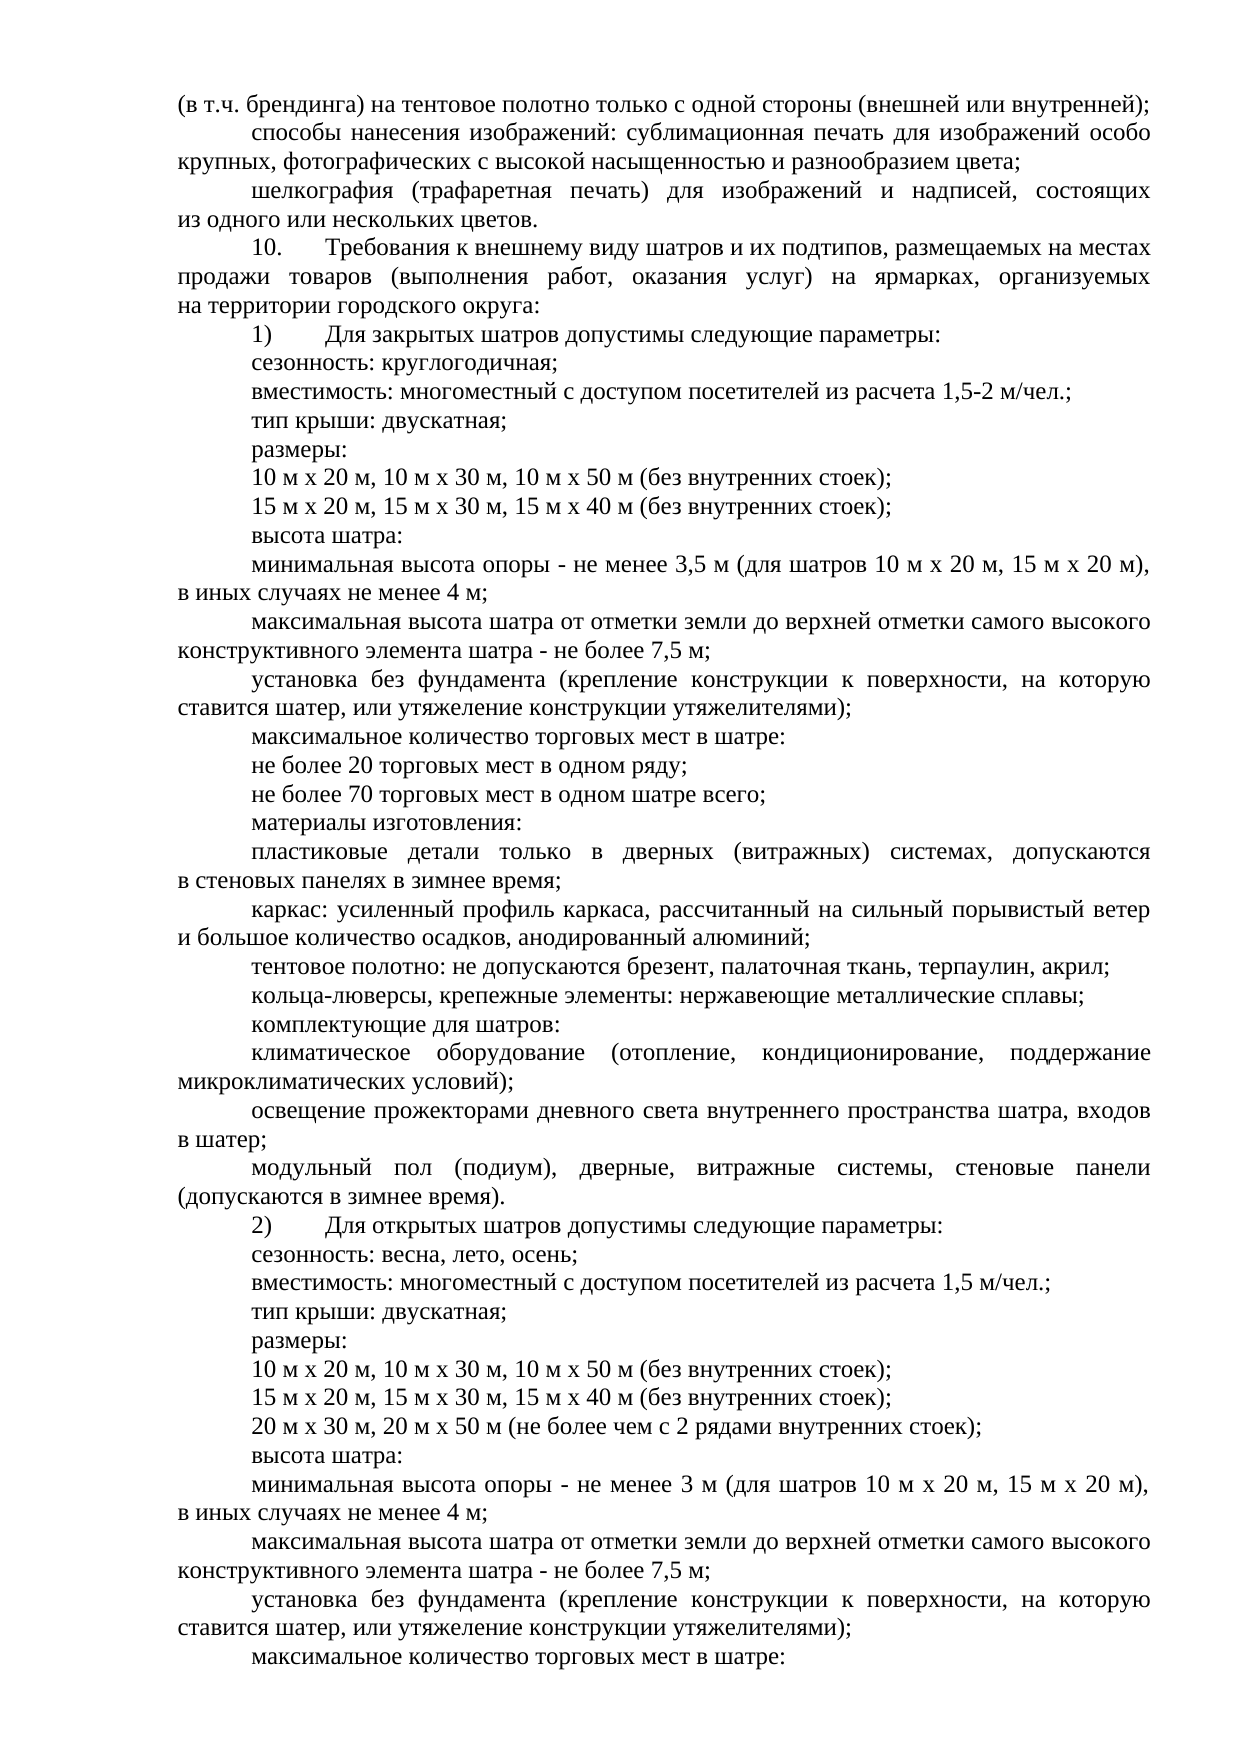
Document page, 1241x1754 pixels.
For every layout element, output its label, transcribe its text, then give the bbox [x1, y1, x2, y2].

text тип крыши: двускатная; [177, 405, 1152, 434]
text пластиковые детали только в дверных (витражных) системах, допускаются в стеновых панелях в зимнее время; [177, 836, 1152, 894]
text 20 м x 30 м, 20 м x 50 м (не более чем с 2 рядами внутренних стоек); [177, 1411, 1152, 1440]
text размеры: [177, 1325, 1152, 1354]
text не более 20 торговых мест в одном ряду; [177, 750, 1152, 779]
text комплектующие для шатров: [177, 1009, 1152, 1037]
text 15 м x 20 м, 15 м x 30 м, 15 м x 40 м (без внутренних стоек); [177, 1382, 1152, 1411]
text размеры: [177, 434, 1152, 462]
text освещение прожекторами дневного света внутреннего пространства шатра, входов в шатер; [177, 1095, 1152, 1152]
text минимальная высота опоры - не менее 3 м (для шатров 10 м x 20 м, 15 м x 20 м), в иных случаях не менее 4 м; [177, 1469, 1152, 1526]
text минимальная высота опоры - не менее 3,5 м (для шатров 10 м x 20 м, 15 м x 20 м), в иных случаях не менее 4 м; [177, 549, 1152, 606]
text установка без фундамента (крепление конструкции к поверхности, на которую ставится шатер, или утяжеление конструкции утяжелителями); [177, 1584, 1152, 1641]
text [177, 89, 1152, 117]
text максимальная высота шатра от отметки земли до верхней отметки самого высокого конструктивного элемента шатра - не более 7,5 м; [177, 1526, 1152, 1584]
text максимальная высота шатра от отметки земли до верхней отметки самого высокого конструктивного элемента шатра - не более 7,5 м; [177, 606, 1152, 664]
text максимальное количество торговых мест в шатре: [177, 1641, 1152, 1670]
text сезонность: весна, лето, осень; [177, 1239, 1152, 1267]
text сезонность: круглогодичная; [177, 347, 1152, 376]
text кольца-люверсы, крепежные элементы: нержавеющие металлические сплавы; [177, 980, 1152, 1009]
text максимальное количество торговых мест в шатре: [177, 721, 1152, 750]
text 15 м x 20 м, 15 м x 30 м, 15 м x 40 м (без внутренних стоек); [177, 491, 1152, 520]
list Требования к внешнему виду шатров и их подтипов, размещаемых на местах продажи товаров (выполнения работ, оказания услуг) на ярмарках, организуемых на территории городского округа: [177, 232, 1152, 319]
text шелкография (трафаретная печать) для изображений и надписей, состоящих из одного или нескольких цветов. [177, 175, 1152, 232]
text 10 м x 20 м, 10 м x 30 м, 10 м x 50 м (без внутренних стоек); [177, 462, 1152, 491]
text установка без фундамента (крепление конструкции к поверхности, на которую ставится шатер, или утяжеление конструкции утяжелителями); [177, 664, 1152, 721]
text способы нанесения изображений: сублимационная печать для изображений особо крупных, фотографических с высокой насыщенностью и разнообразием цвета; [177, 117, 1152, 175]
text 10 м x 20 м, 10 м x 30 м, 10 м x 50 м (без внутренних стоек); [177, 1354, 1152, 1382]
text высота шатра: [177, 520, 1152, 549]
text климатическое оборудование (отопление, кондиционирование, поддержание микроклиматических условий); [177, 1037, 1152, 1095]
text не более 70 торговых мест в одном шатре всего; [177, 779, 1152, 807]
text модульный пол (подиум), дверные, витражные системы, стеновые панели (допускаются в зимнее время). [177, 1152, 1152, 1210]
list Для открытых шатров допустимы следующие параметры: [177, 1210, 1152, 1239]
list Для закрытых шатров допустимы следующие параметры: [177, 319, 1152, 347]
text каркас: усиленный профиль каркаса, рассчитанный на сильный порывистый ветер и большое количество осадков, анодированный алюминий; [177, 894, 1152, 951]
text высота шатра: [177, 1440, 1152, 1469]
text материалы изготовления: [177, 807, 1152, 836]
text тип крыши: двускатная; [177, 1296, 1152, 1325]
text вместимость: многоместный с доступом посетителей из расчета 1,5 м/чел.; [177, 1267, 1152, 1296]
text вместимость: многоместный с доступом посетителей из расчета 1,5-2 м/чел.; [177, 376, 1152, 405]
text тентовое полотно: не допускаются брезент, палаточная ткань, терпаулин, акрил; [177, 951, 1152, 980]
